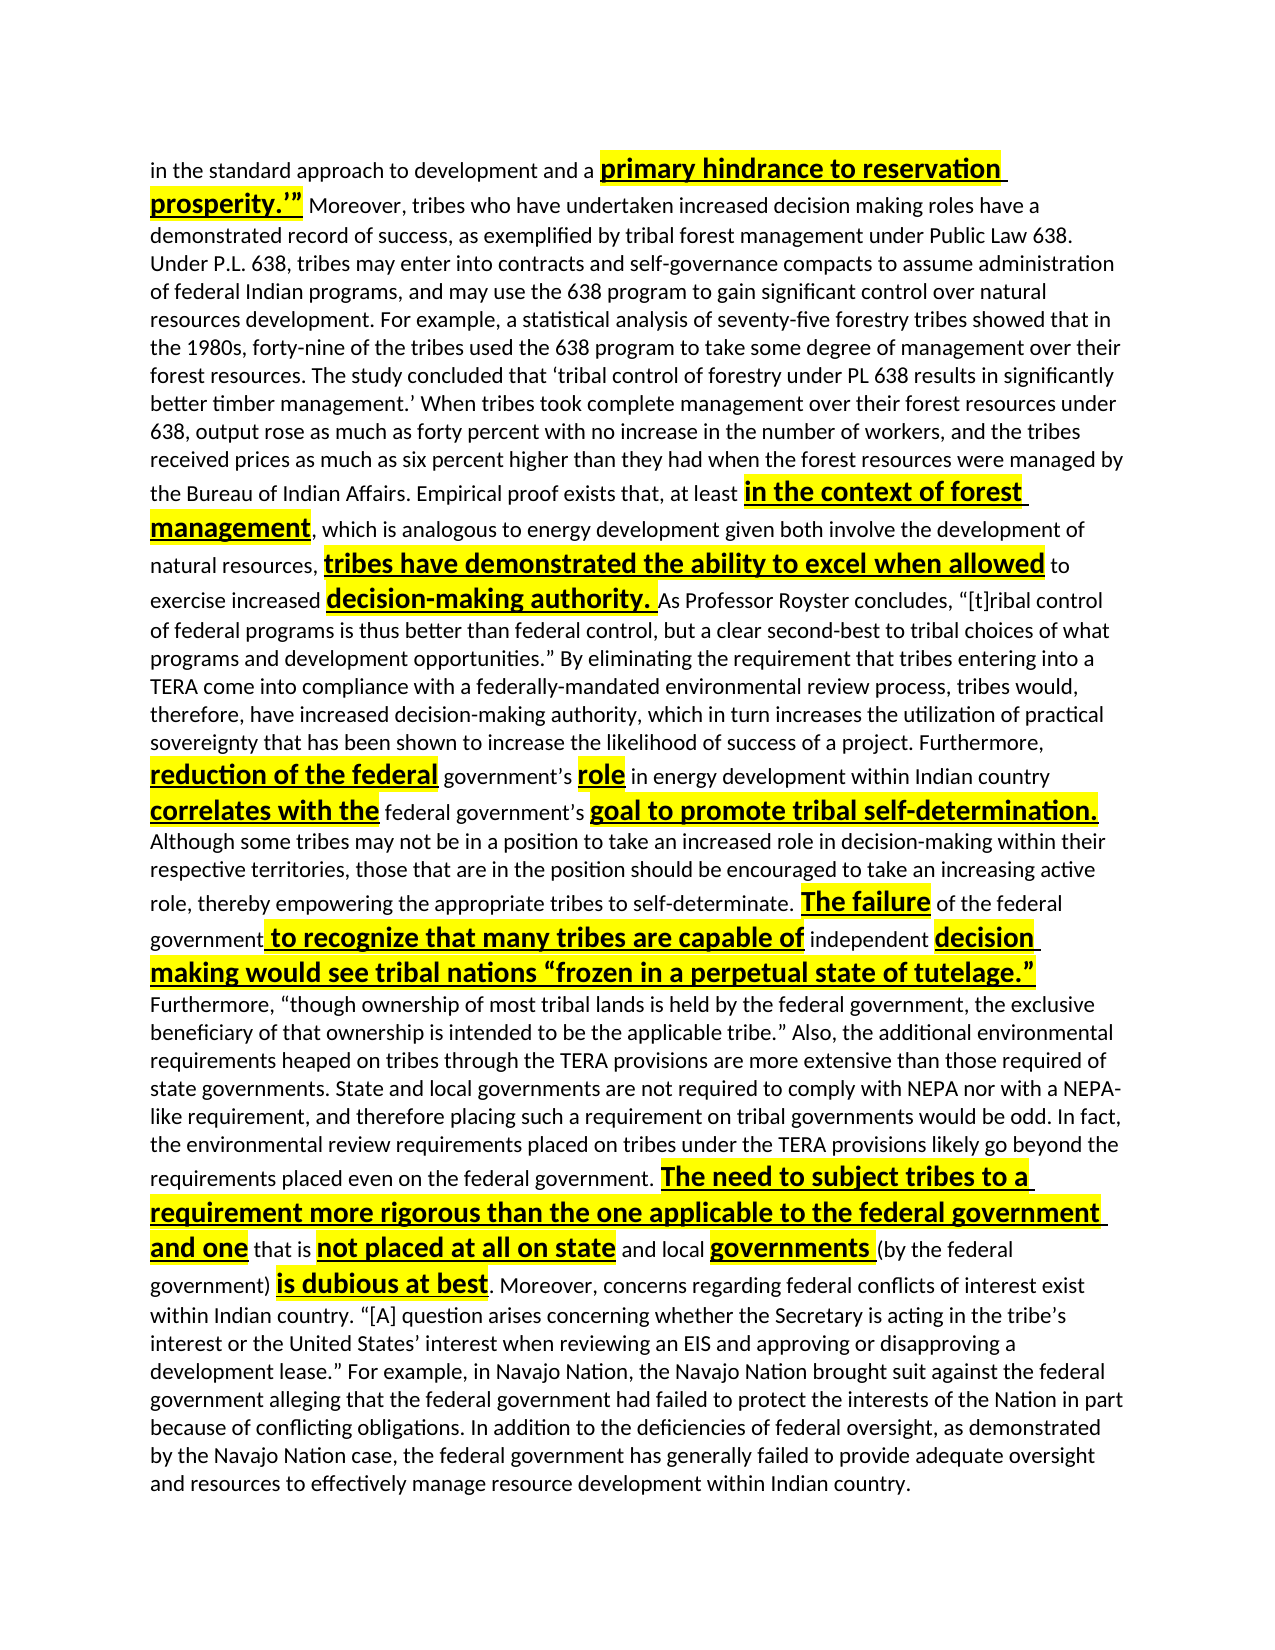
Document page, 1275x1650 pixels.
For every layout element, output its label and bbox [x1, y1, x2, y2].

text [150, 150, 1125, 1497]
